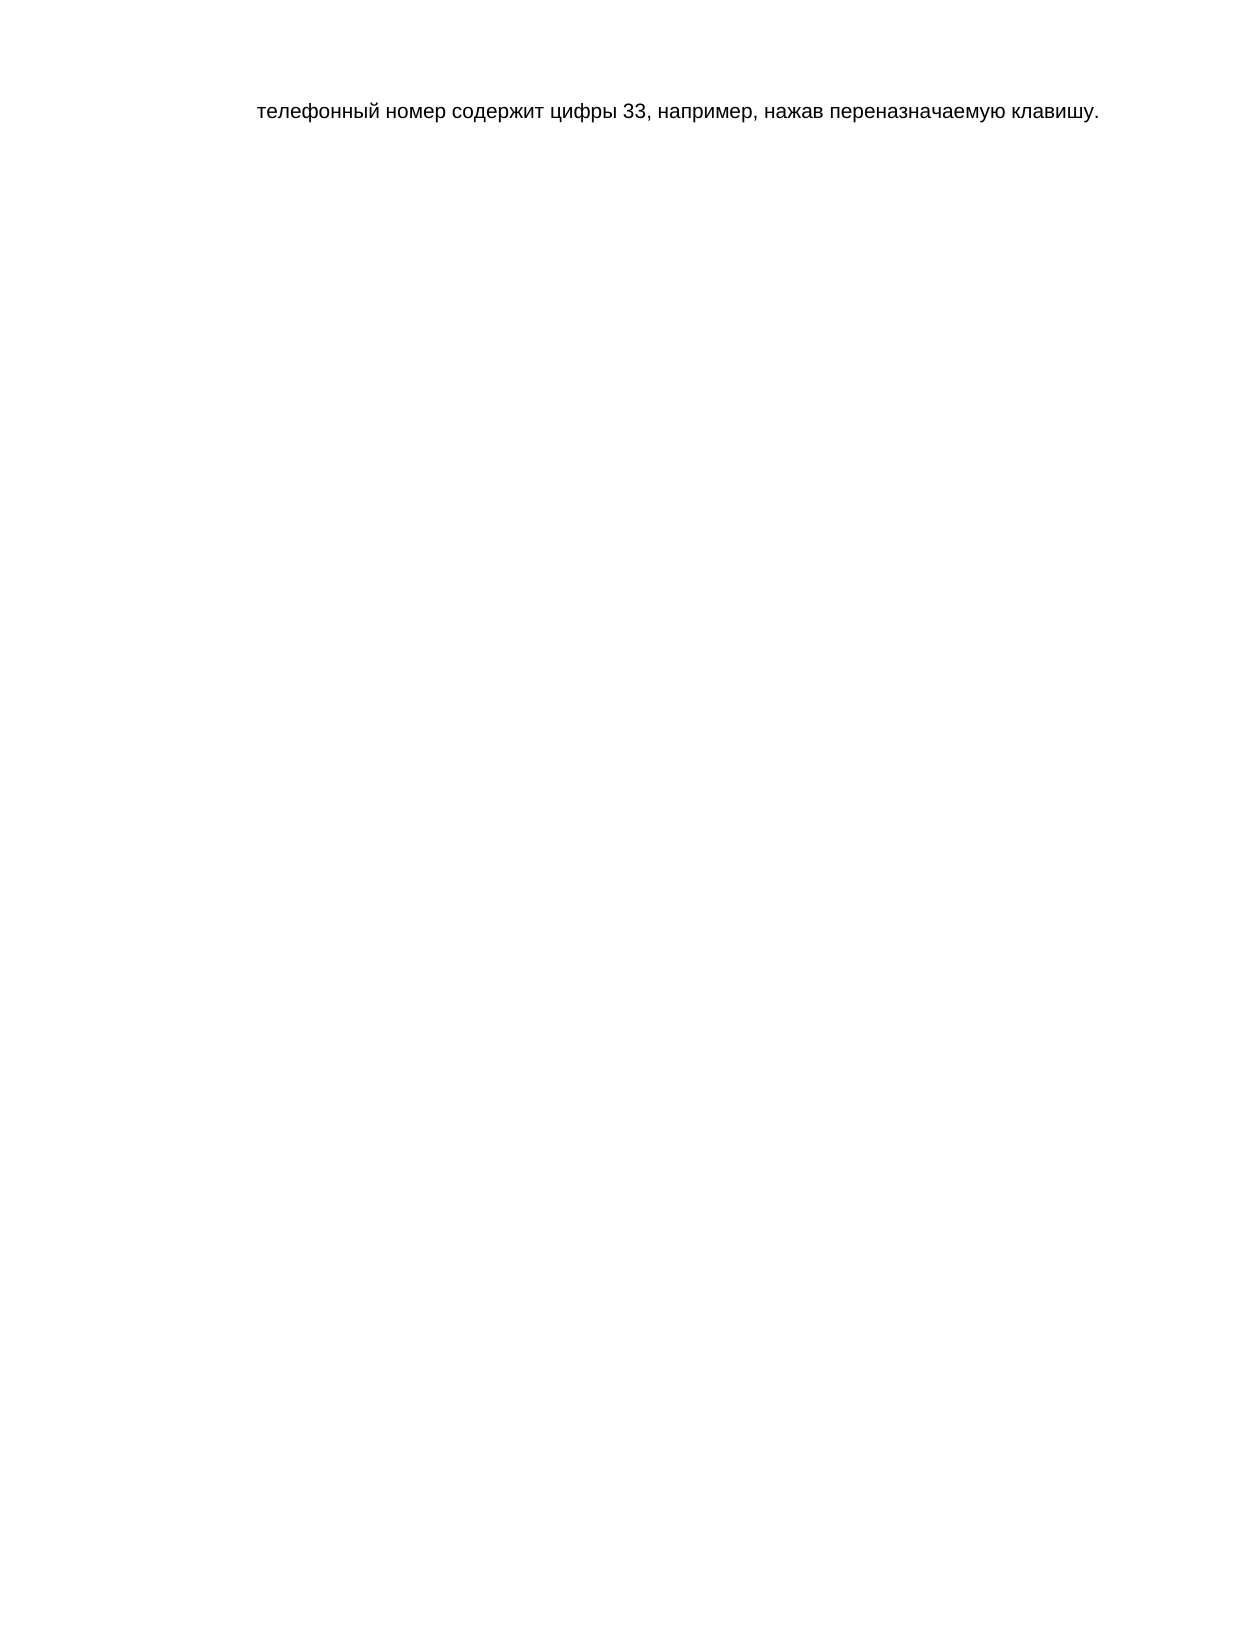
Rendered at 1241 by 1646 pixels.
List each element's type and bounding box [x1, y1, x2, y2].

text [257, 99, 1159, 123]
